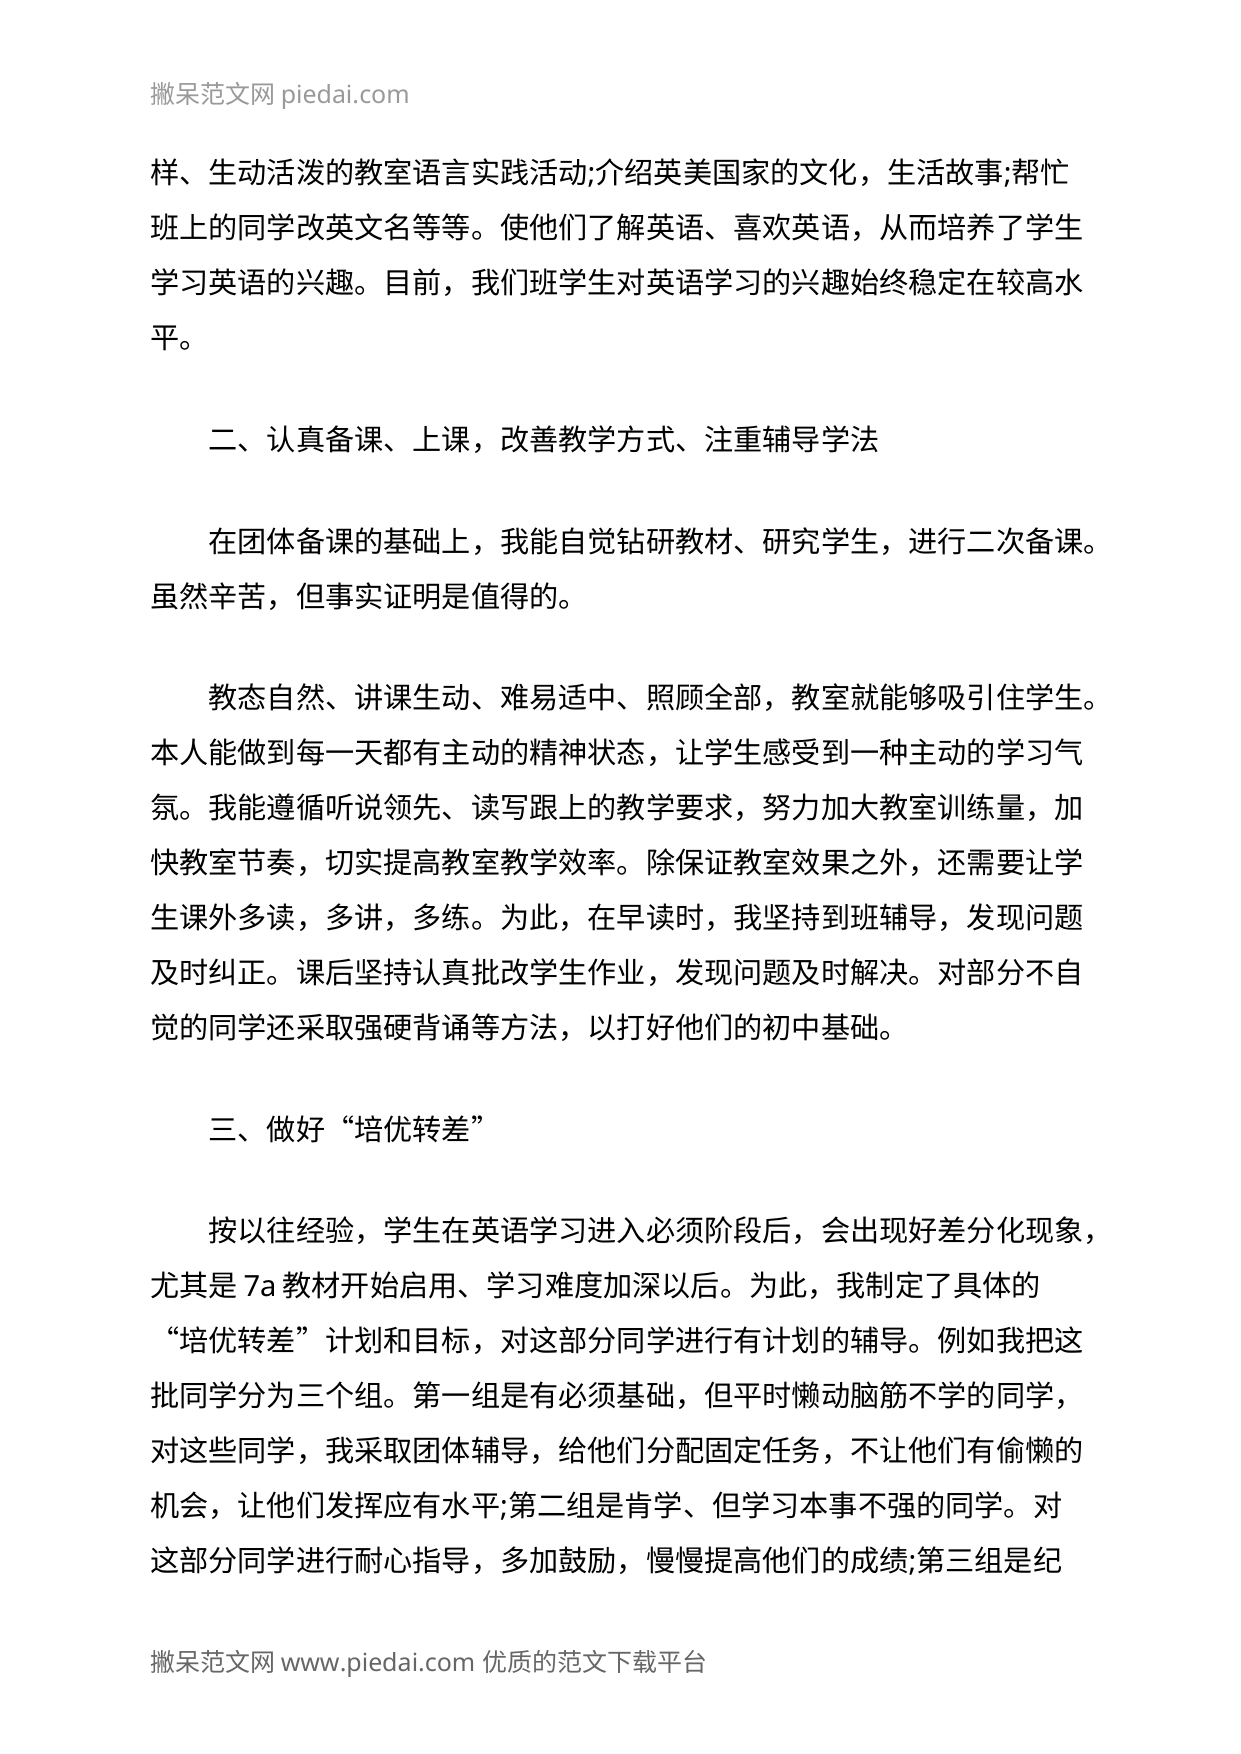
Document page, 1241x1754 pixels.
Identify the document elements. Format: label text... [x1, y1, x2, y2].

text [150, 1208, 1090, 1580]
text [150, 150, 1090, 357]
text 二、认真备课、上课，改善教学方式、注重辅导学法 [150, 417, 1090, 459]
text 教态自然、讲课生动、难易适中、照顾全部，教室就能够吸引住学生。本人能做到每一天都有主动的精神状态，让学生感受到一种主动的学习气氛。我能遵循听说领先、读写跟上的教学要求，努力加大教室训练量，加快教室节奏，切实提高教室教学效率。除保证教室效果之外，还需要让学生课外多读，多讲，多练。为此，在早读时，我坚持到班辅导，发现问题及时纠正。课后坚持认真批改学生作业，发现问题及时解决。对部分不自觉的同学还采取强硬背诵等方法，以打好他们的初中基础。 [150, 675, 1090, 1047]
text 在团体备课的基础上，我能自觉钻研教材、研究学生，进行二次备课。虽然辛苦，但事实证明是值得的。 [150, 518, 1090, 616]
text 三、做好“培优转差” [150, 1106, 1090, 1148]
